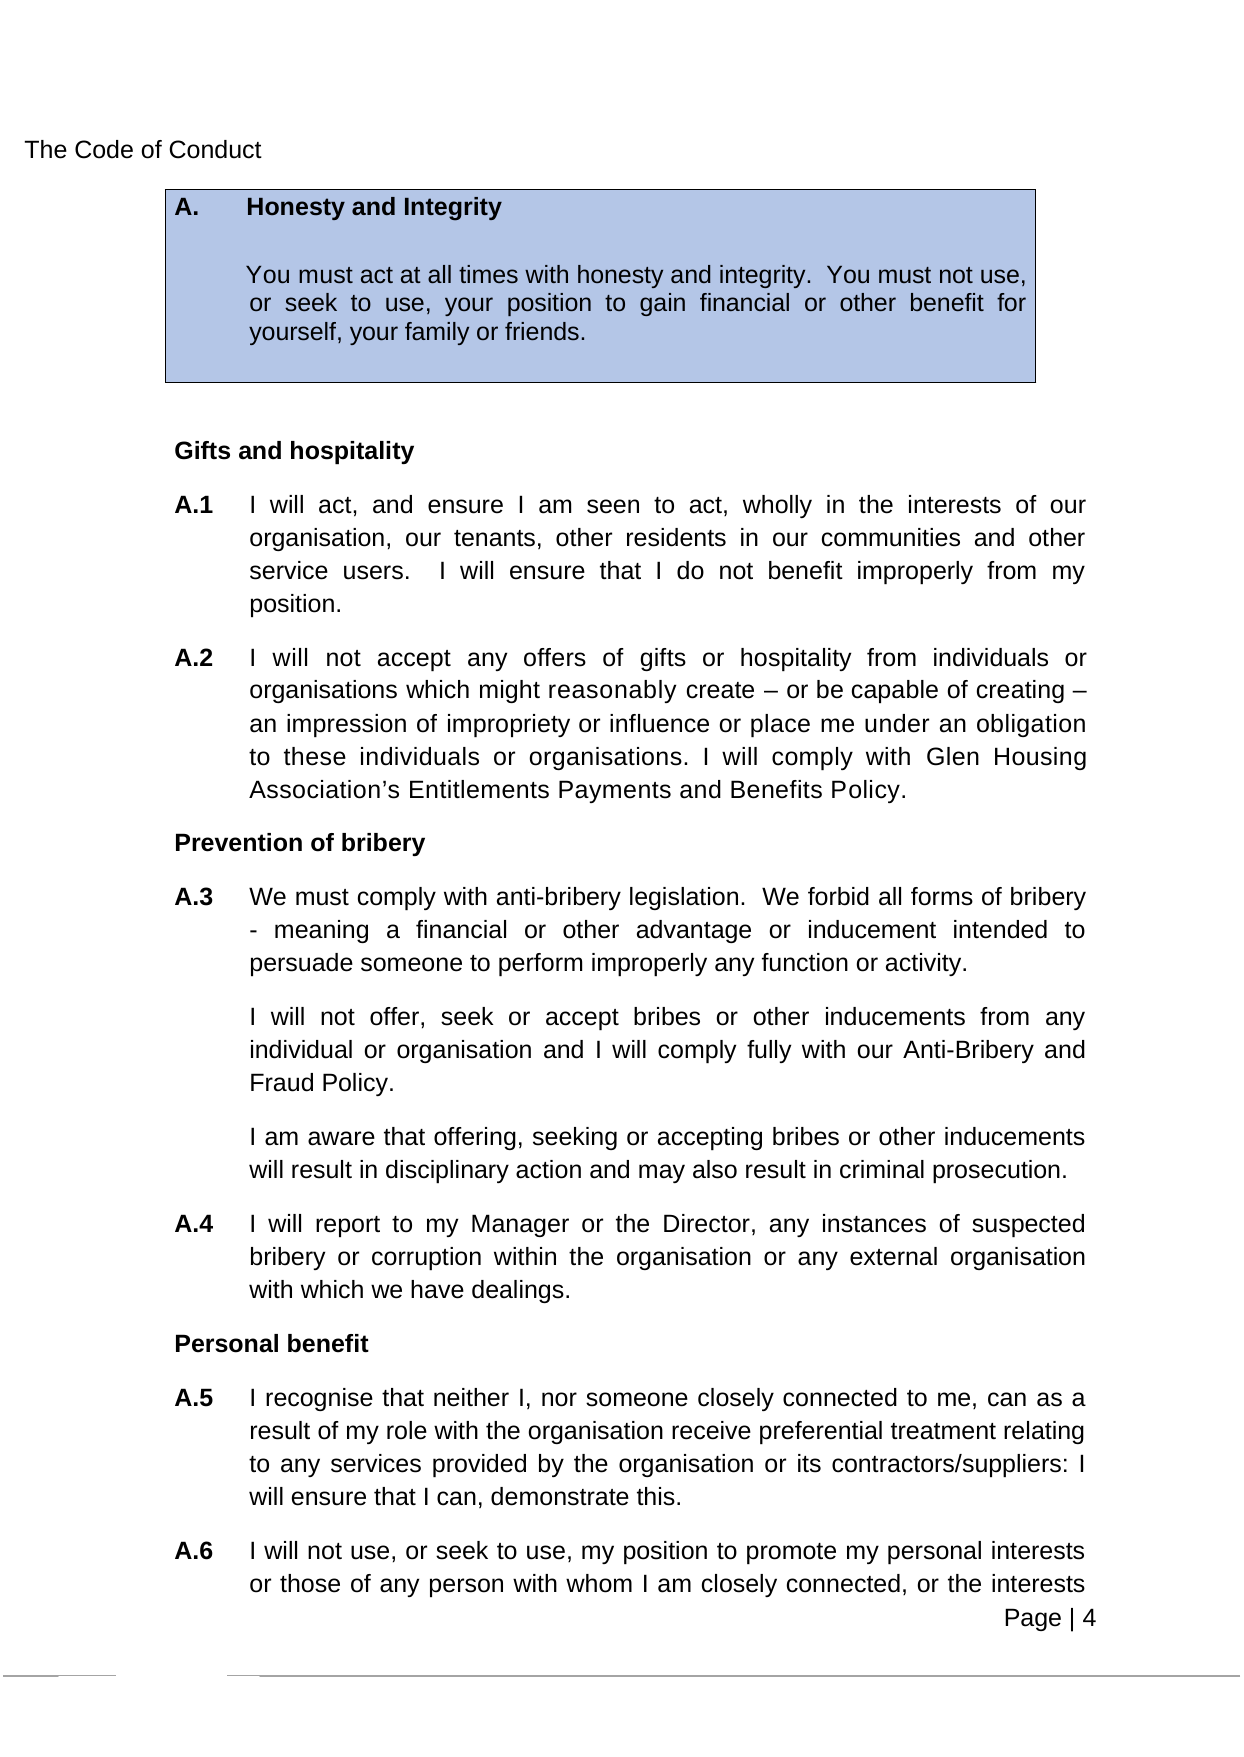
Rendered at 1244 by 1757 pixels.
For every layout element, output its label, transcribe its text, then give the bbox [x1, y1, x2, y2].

text A.2 I will not accept any offers of gifts or hospitality from individuals or organisations which might reasonably create – or be capable of creating – an impression of impropriety or influence or place me under an obligation to these individuals or organisations. I will comply with Glen Housing Association’s Entitlements Payments and Benefits Policy. [174, 642, 1087, 803]
text A.5 I recognise that neither I, nor someone closely connected to me, can as a result of my role with the organisation receive preferential treatment relating to any services provided by the organisation or its contractors/suppliers: I will ensure that I can, demonstrate this. [174, 1383, 1087, 1511]
text I will not offer, seek or accept bribes or other inducements from any individual or organisation and I will comply fully with our Anti-Bribery and Fraud Policy. [249, 1002, 1087, 1097]
list Honesty and Integrity [166, 190, 1035, 221]
text I am aware that offering, seeking or accepting bribes or other inducements will result in disciplinary action and may also result in criminal prosecution. [249, 1122, 1087, 1184]
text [174, 1536, 1087, 1597]
text A.1 I will act, and ensure I am seen to act, wholly in the interests of our organisation, our tenants, other residents in our communities and other service users. I will ensure that I do not benefit improperly from my position. [174, 489, 1087, 617]
text Gifts and hospitality [174, 436, 1087, 464]
text You must act at all times with honesty and integrity. You must not use, or seek to use, your position to gain financial or other benefit for yourself, your family or friends. [166, 257, 1035, 346]
text Personal benefit [174, 1329, 1087, 1358]
text A.4 I will report to my Manager or the Director, any instances of suspected bribery or corruption within the organisation or any external organisation with which we have dealings. [174, 1209, 1087, 1304]
text A.3 We must comply with anti-bribery legislation. We forbid all forms of bribery - meaning a financial or other advantage or inducement intended to persuade someone to perform improperly any function or activity. [174, 882, 1087, 977]
text Prevention of bribery [174, 828, 1087, 857]
